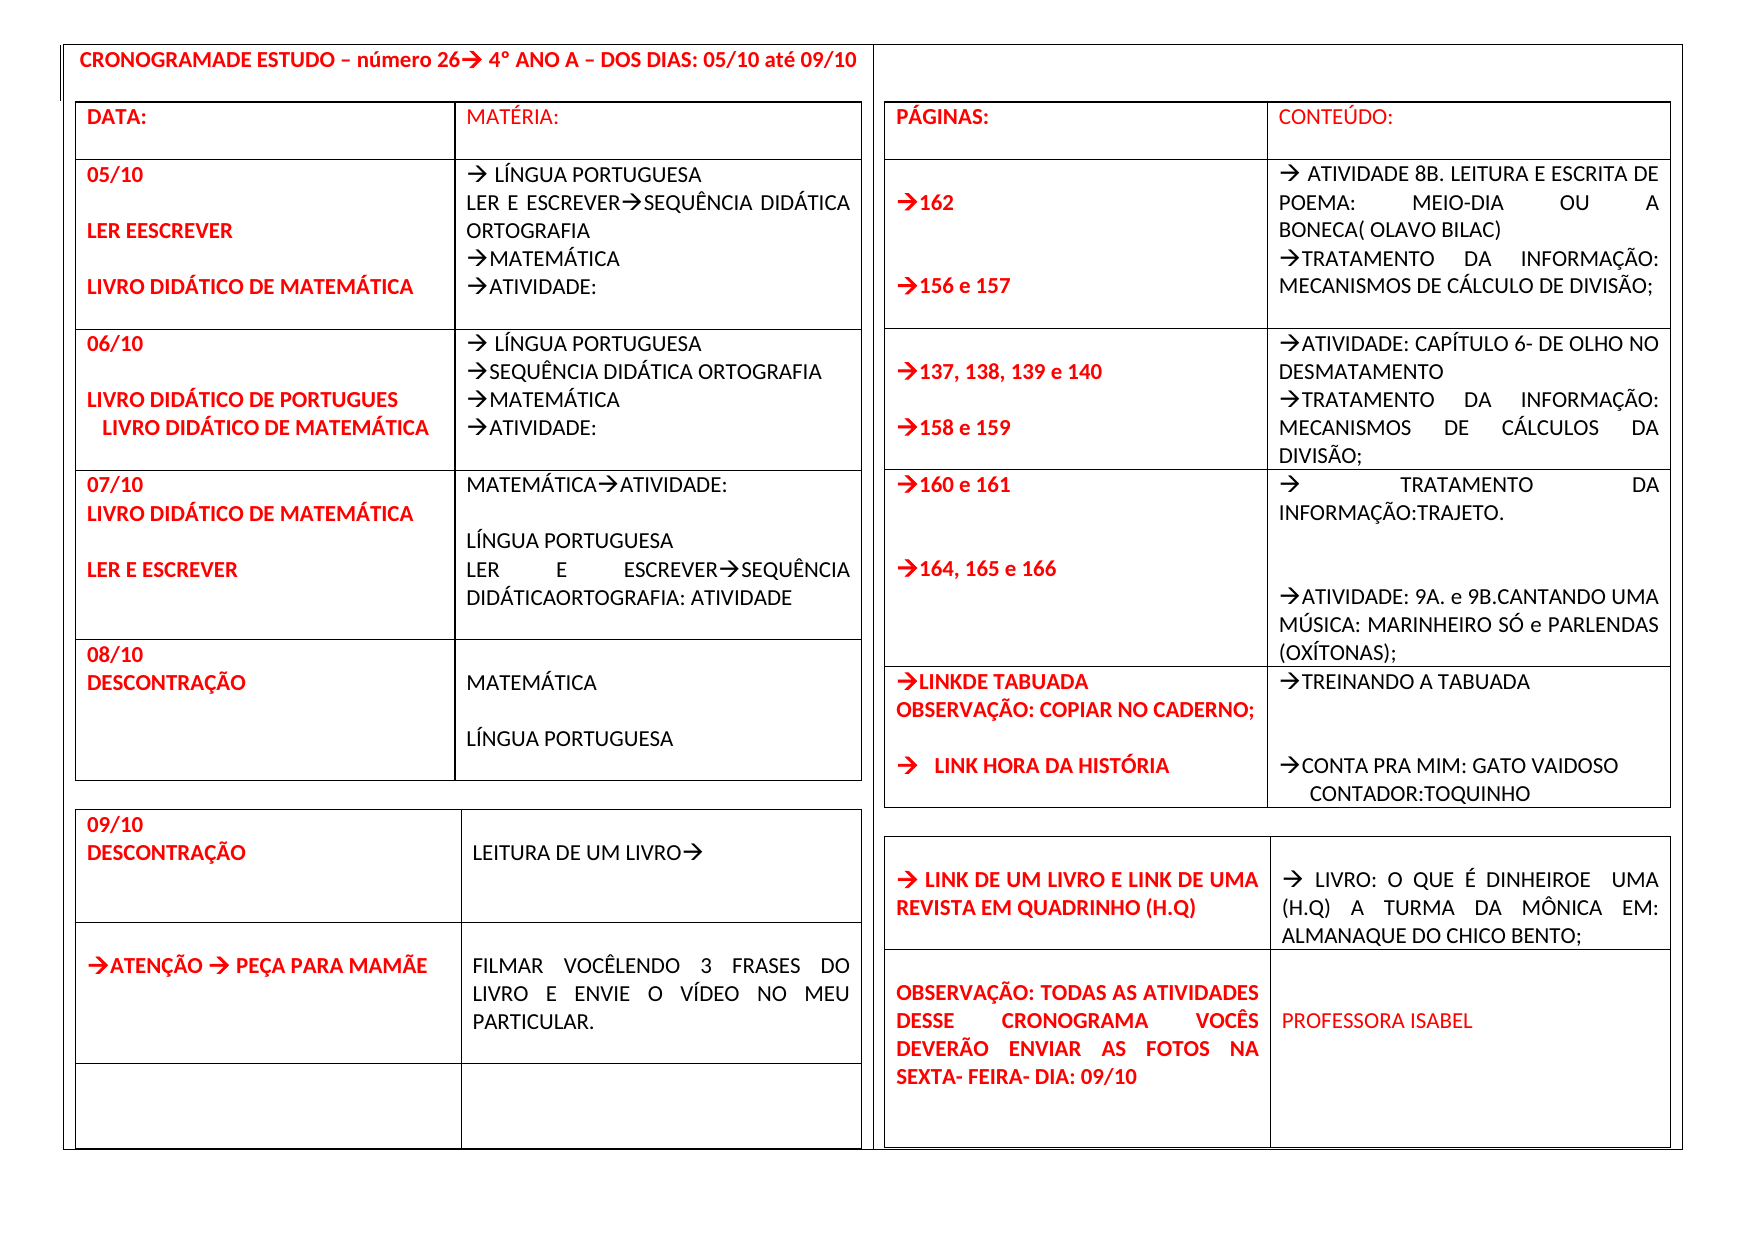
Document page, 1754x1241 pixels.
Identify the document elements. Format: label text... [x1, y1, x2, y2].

table_header - [874, 45, 1682, 1149]
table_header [64, 45, 873, 1149]
